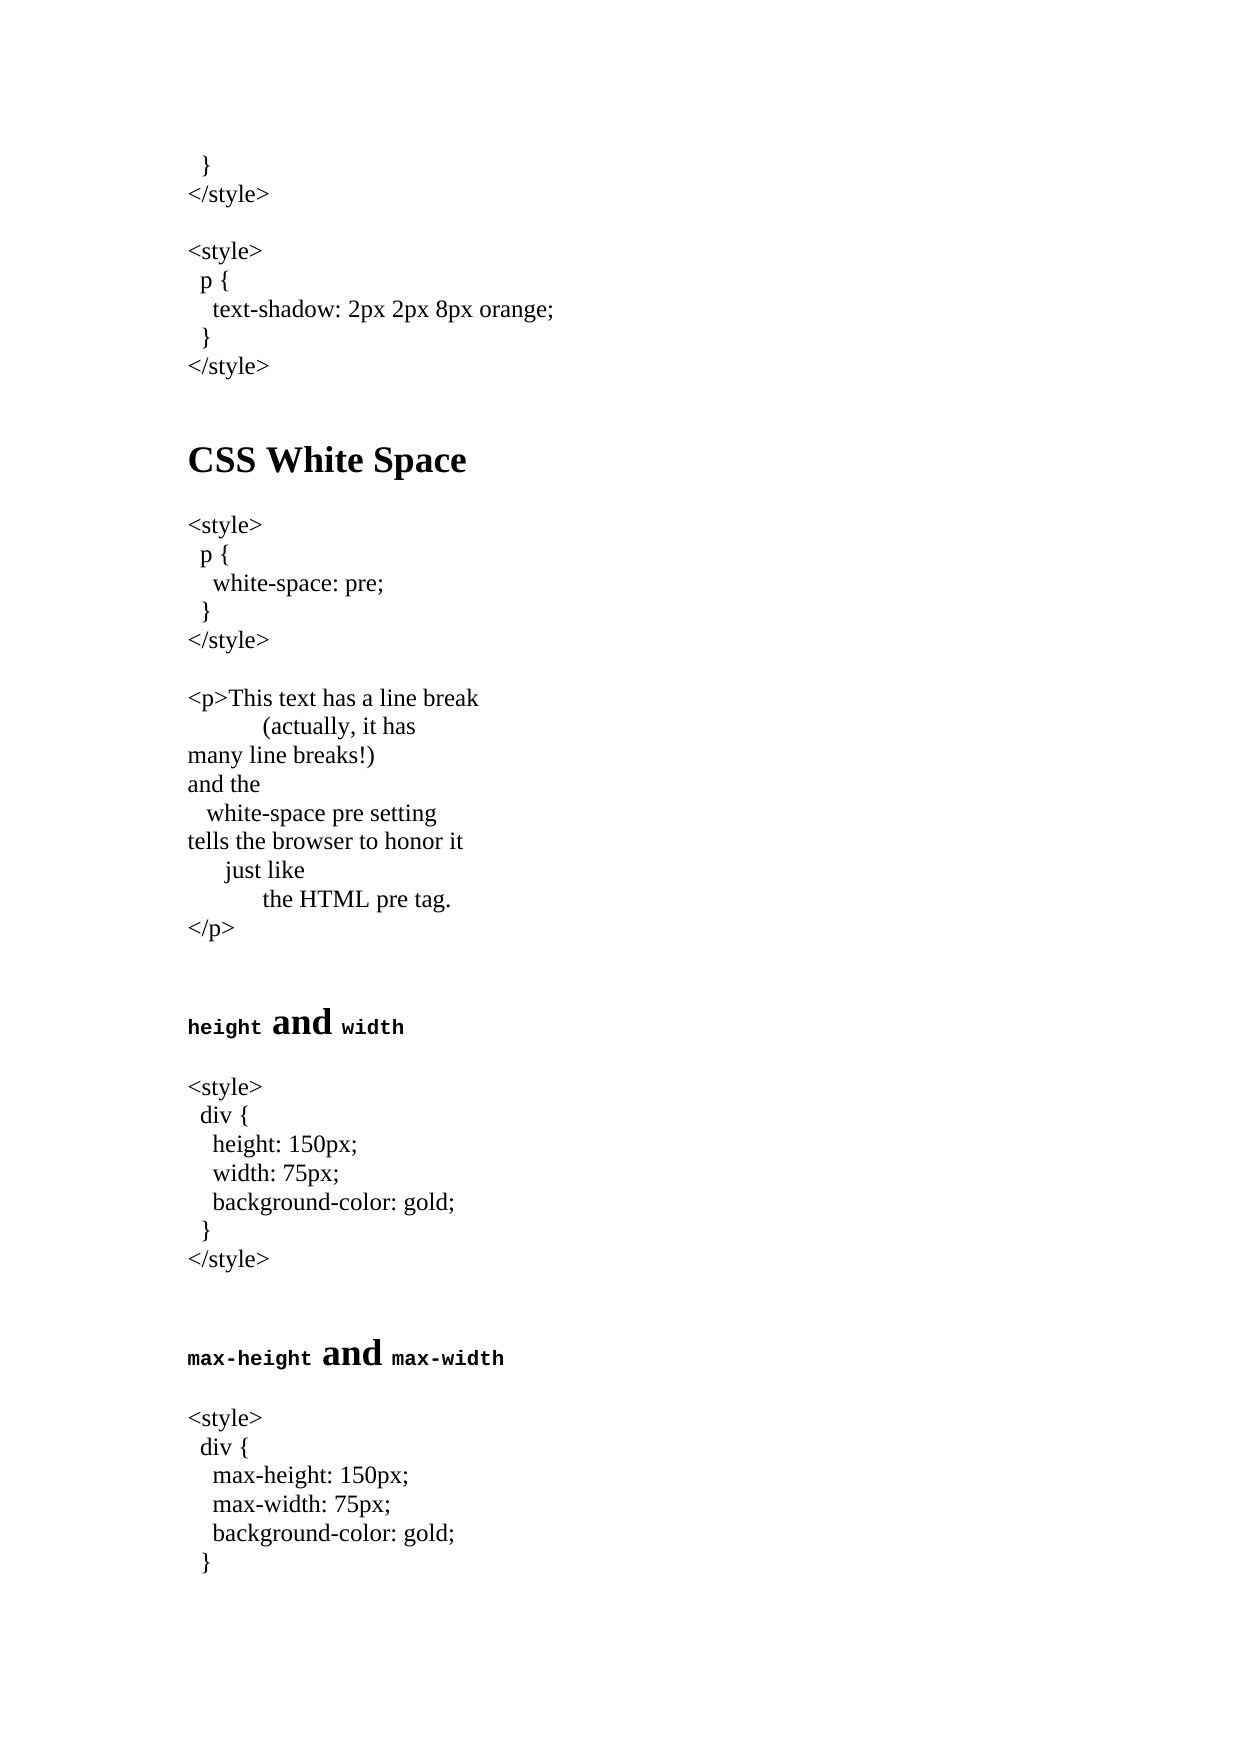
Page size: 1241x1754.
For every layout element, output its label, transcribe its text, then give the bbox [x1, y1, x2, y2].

text p { [187, 265, 1053, 294]
text <p>This text has a line break [187, 683, 1053, 711]
text div { [187, 1432, 1053, 1461]
text (actually, it has [187, 711, 1053, 740]
text white-space pre setting [187, 798, 1053, 826]
text the HTML pre tag. [187, 884, 1053, 913]
text and the [187, 769, 1053, 798]
text p { [187, 539, 1053, 568]
text </style> [187, 179, 1053, 207]
text <style> [187, 1403, 1053, 1432]
text <style> [187, 1072, 1053, 1100]
text </style> [187, 351, 1053, 380]
text just like [187, 855, 1053, 884]
subtitle CSS White Space [187, 438, 1053, 481]
text height: 150px; [187, 1129, 1053, 1158]
text background-color: gold; [187, 1518, 1053, 1547]
text } [187, 596, 1053, 625]
text } [187, 1547, 1053, 1576]
text </p> [187, 913, 1053, 941]
text } [187, 322, 1053, 351]
text white-space: pre; [187, 568, 1053, 596]
text max-width: 75px; [187, 1489, 1053, 1518]
text many line breaks!) [187, 740, 1053, 769]
text width: 75px; [187, 1158, 1053, 1187]
text } [187, 150, 1053, 179]
subtitle height and width [187, 999, 1053, 1042]
text tells the browser to honor it [187, 826, 1053, 855]
text } [187, 1215, 1053, 1244]
text </style> [187, 625, 1053, 654]
text </style> [187, 1244, 1053, 1273]
text background-color: gold; [187, 1187, 1053, 1215]
text text-shadow: 2px 2px 8px orange; [187, 294, 1053, 322]
text max-height: 150px; [187, 1461, 1053, 1489]
subtitle max-height and max-width [187, 1331, 1053, 1374]
text <style> [187, 236, 1053, 265]
text <style> [187, 510, 1053, 539]
text div { [187, 1100, 1053, 1129]
